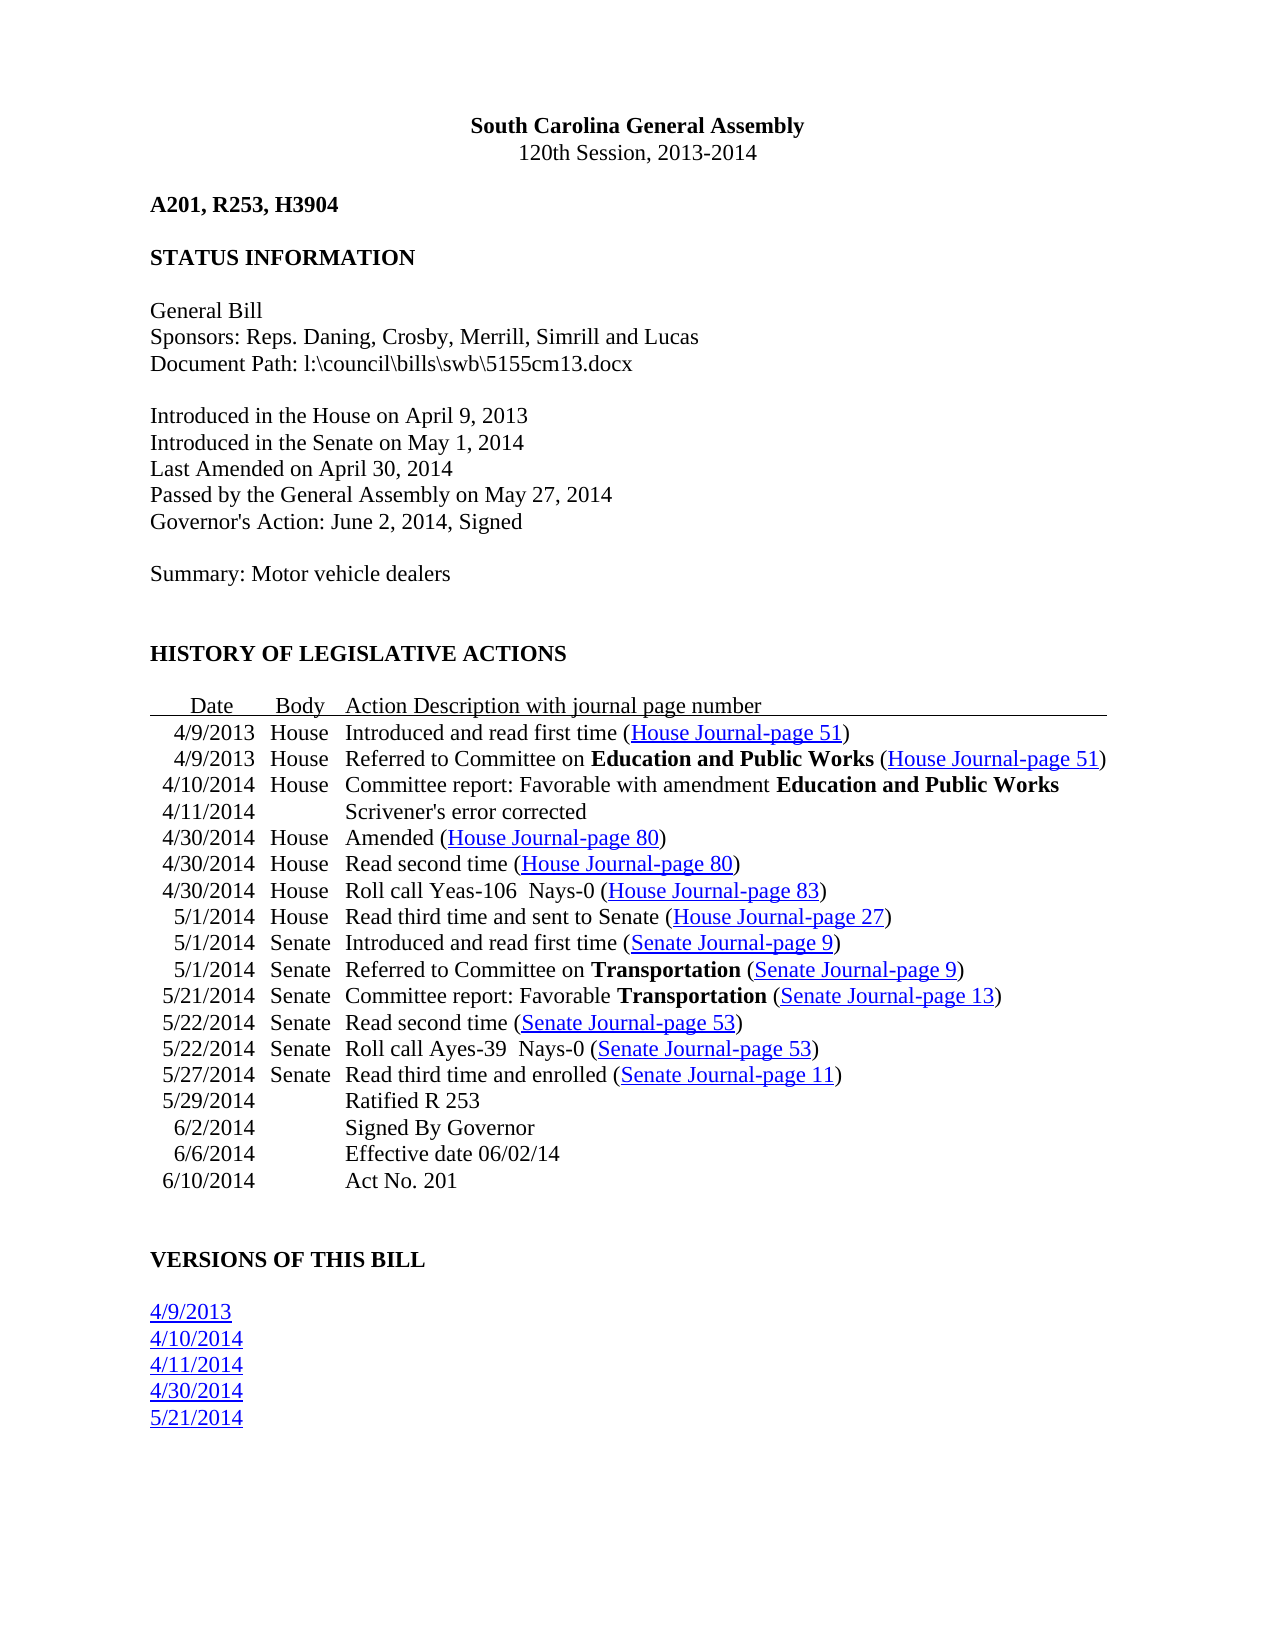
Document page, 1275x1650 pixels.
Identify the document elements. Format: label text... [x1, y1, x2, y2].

text 4/30/2014 House Read second time (House Journal-page 80) [150, 850, 1125, 877]
text Sponsors: Reps. Daning, Crosby, Merrill, Simrill and Lucas [150, 323, 1125, 350]
text 5/21/2014 [150, 1404, 1125, 1430]
text STATUS INFORMATION [150, 244, 1125, 271]
text 4/9/2013 [150, 1298, 1125, 1325]
text Introduced in the House on April 9, 2013 [150, 402, 1125, 429]
text 5/27/2014 Senate Read third time and enrolled (Senate Journal-page 11) [150, 1061, 1125, 1088]
text HISTORY OF LEGISLATIVE ACTIONS [150, 639, 1125, 666]
text 5/1/2014 Senate Referred to Committee on Transportation (Senate Journal-page 9) [150, 956, 1125, 982]
text 5/22/2014 Senate Roll call Ayes-39 Nays-0 (Senate Journal-page 53) [150, 1035, 1125, 1061]
text Document Path: l:\council\bills\swb\5155cm13.docx [150, 350, 1125, 376]
text 5/1/2014 House Read third time and sent to Senate (House Journal-page 27) [150, 903, 1125, 929]
text 4/10/2014 [150, 1325, 1125, 1351]
text VERSIONS OF THIS BILL [150, 1246, 1125, 1272]
text Passed by the General Assembly on May 27, 2014 [150, 481, 1125, 508]
text 5/1/2014 Senate Introduced and read first time (Senate Journal-page 9) [150, 929, 1125, 956]
text 5/21/2014 Senate Committee report: Favorable Transportation (Senate Journal-page 13) [150, 982, 1125, 1008]
text 4/11/2014 [150, 1351, 1125, 1377]
text 4/30/2014 House Roll call Yeas-106 Nays-0 (House Journal-page 83) [150, 877, 1125, 903]
text 5/22/2014 Senate Read second time (Senate Journal-page 53) [150, 1008, 1125, 1035]
text 4/9/2013 House Introduced and read first time (House Journal-page 51) [150, 719, 1125, 745]
text 4/11/2014 Scrivener's error corrected [150, 798, 1125, 824]
text Introduced in the Senate on May 1, 2014 [150, 429, 1125, 455]
text 6/10/2014 Act No. 201 [150, 1167, 1125, 1193]
text 4/30/2014 [150, 1377, 1125, 1404]
text South Carolina General Assembly [150, 112, 1125, 139]
text Summary: Motor vehicle dealers [150, 561, 1125, 587]
text Date Body Action Description with journal page number [150, 692, 1125, 719]
text A201, R253, H3904 [150, 192, 1125, 218]
text Last Amended on April 30, 2014 [150, 455, 1125, 481]
text 4/10/2014 House Committee report: Favorable with amendment Education and Public Works [150, 771, 1125, 798]
text 120th Session, 2013-2014 [150, 139, 1125, 165]
text Governor's Action: June 2, 2014, Signed [150, 508, 1125, 534]
text 4/9/2013 House Referred to Committee on Education and Public Works (House Journal-page 51) [150, 745, 1125, 771]
text 5/29/2014 Ratified R 253 [150, 1088, 1125, 1114]
text 6/2/2014 Signed By Governor [150, 1114, 1125, 1140]
text General Bill [150, 297, 1125, 323]
text 4/30/2014 House Amended (House Journal-page 80) [150, 824, 1125, 850]
text 6/6/2014 Effective date 06/02/14 [150, 1140, 1125, 1167]
